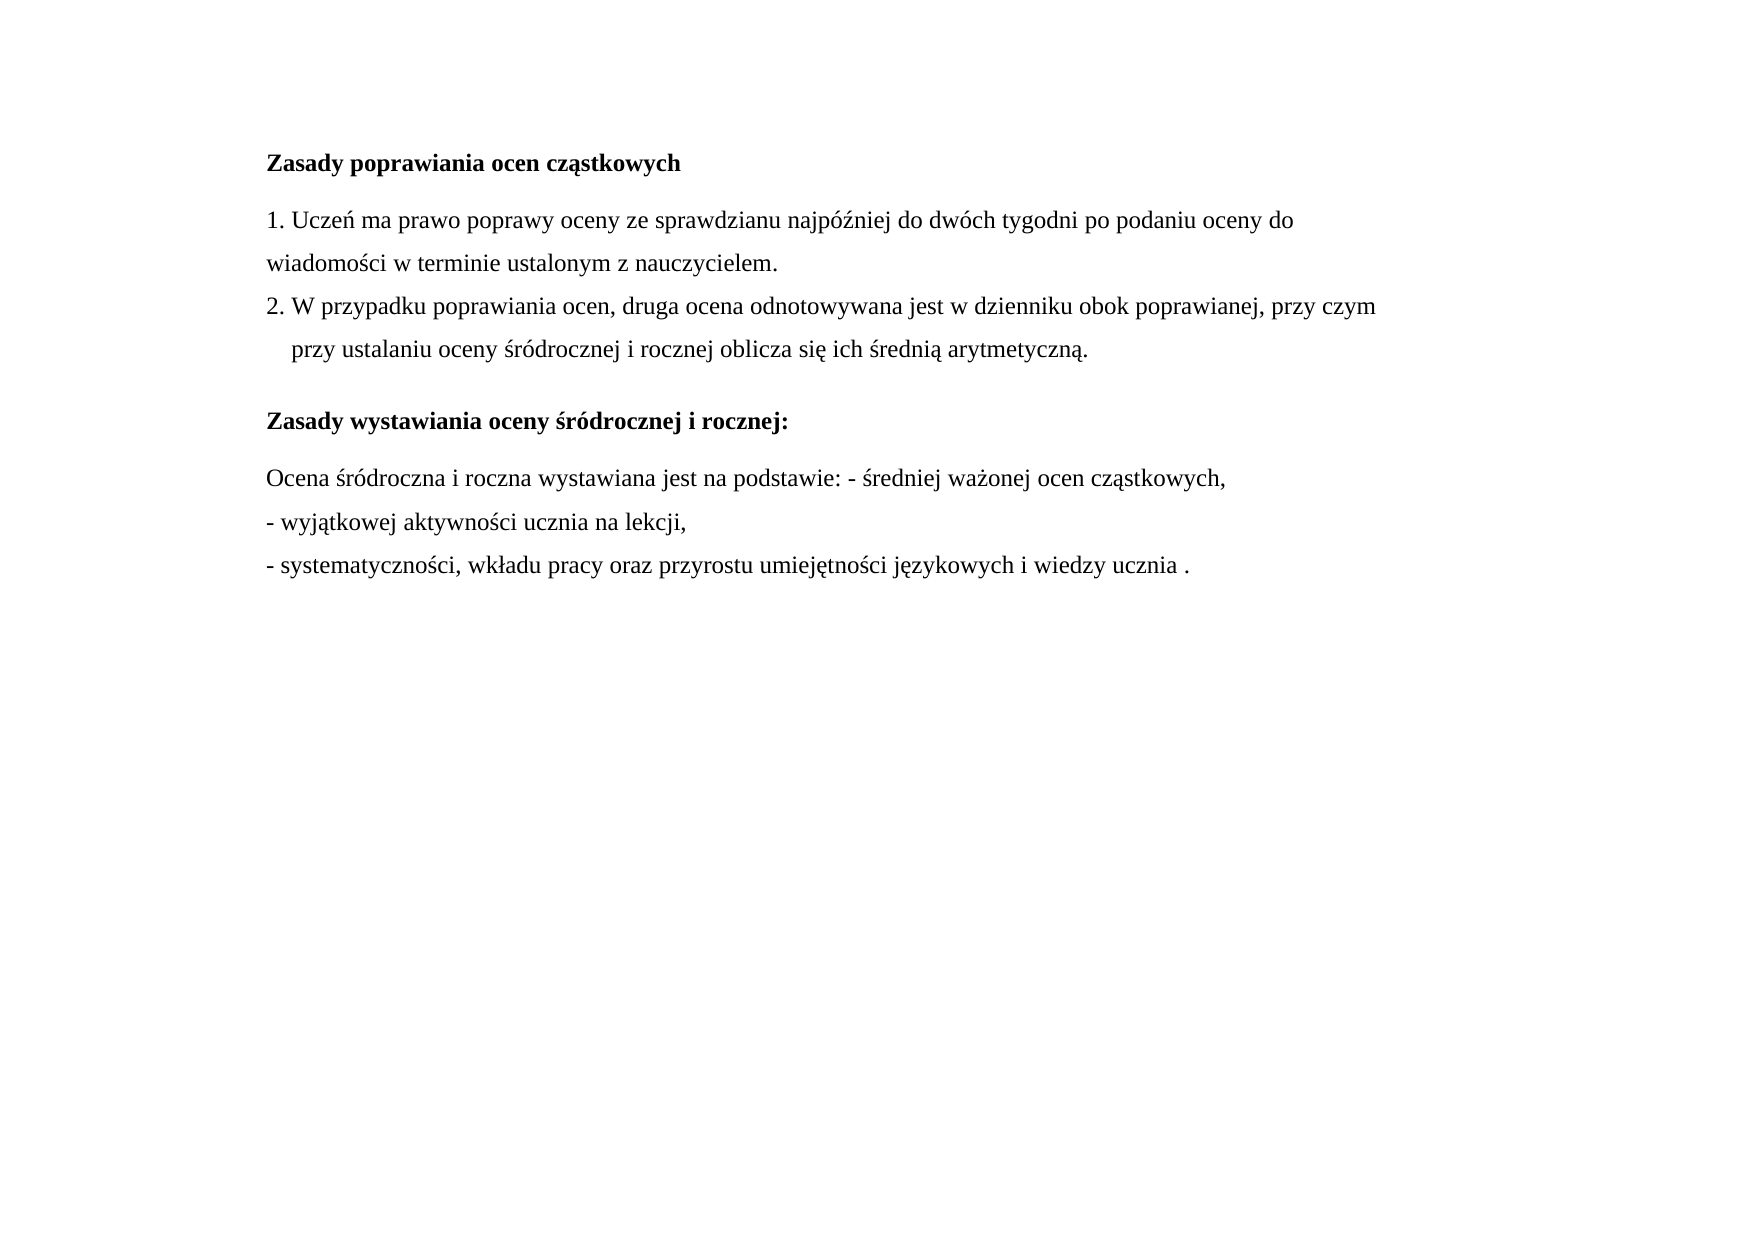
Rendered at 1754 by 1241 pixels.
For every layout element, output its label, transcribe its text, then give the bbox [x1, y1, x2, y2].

text Ocena śródroczna i roczna wystawiana jest na podstawie: - średniej ważonej ocen cząstkowych, [266, 463, 1606, 492]
text - systematyczności, wkładu pracy oraz przyrostu umiejętności językowych i wiedzy ucznia . [266, 550, 1606, 578]
text Zasady wystawiania oceny śródrocznej i rocznej: [266, 406, 1606, 435]
text Zasady poprawiania ocen cząstkowych [266, 148, 1606, 176]
text 1. Uczeń ma prawo poprawy oceny ze sprawdzianu najpóźniej do dwóch tygodni po podaniu oceny do wiadomości w terminie ustalonym z nauczycielem. [266, 205, 1372, 277]
text 2. W przypadku poprawiania ocen, druga ocena odnotowywana jest w dzienniku obok poprawianej, przy czym przy ustalaniu oceny śródrocznej i rocznej oblicza się ich średnią arytmetyczną. [266, 291, 1421, 363]
text - wyjątkowej aktywności ucznia na lekcji, [266, 507, 1606, 535]
